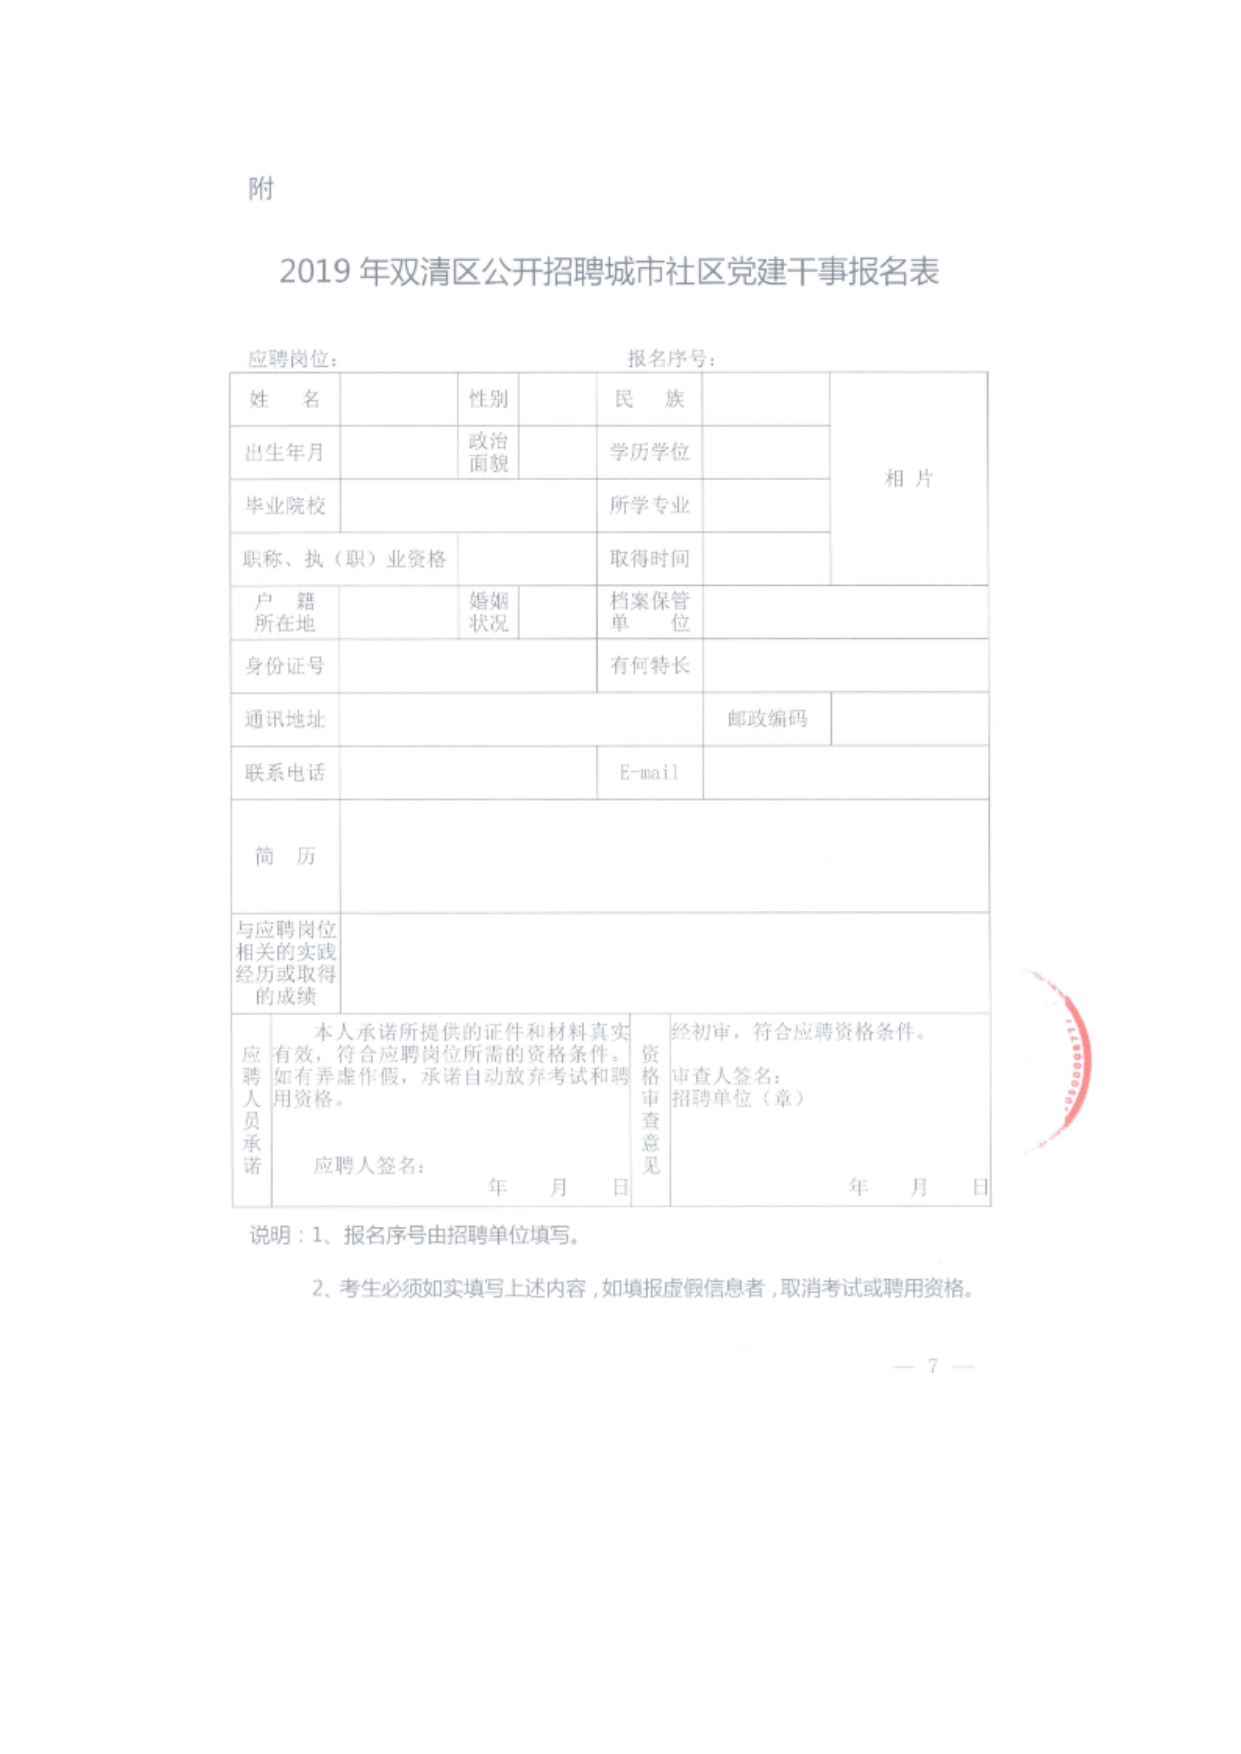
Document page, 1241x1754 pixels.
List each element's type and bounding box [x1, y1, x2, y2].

picture [187, 162, 1120, 1373]
